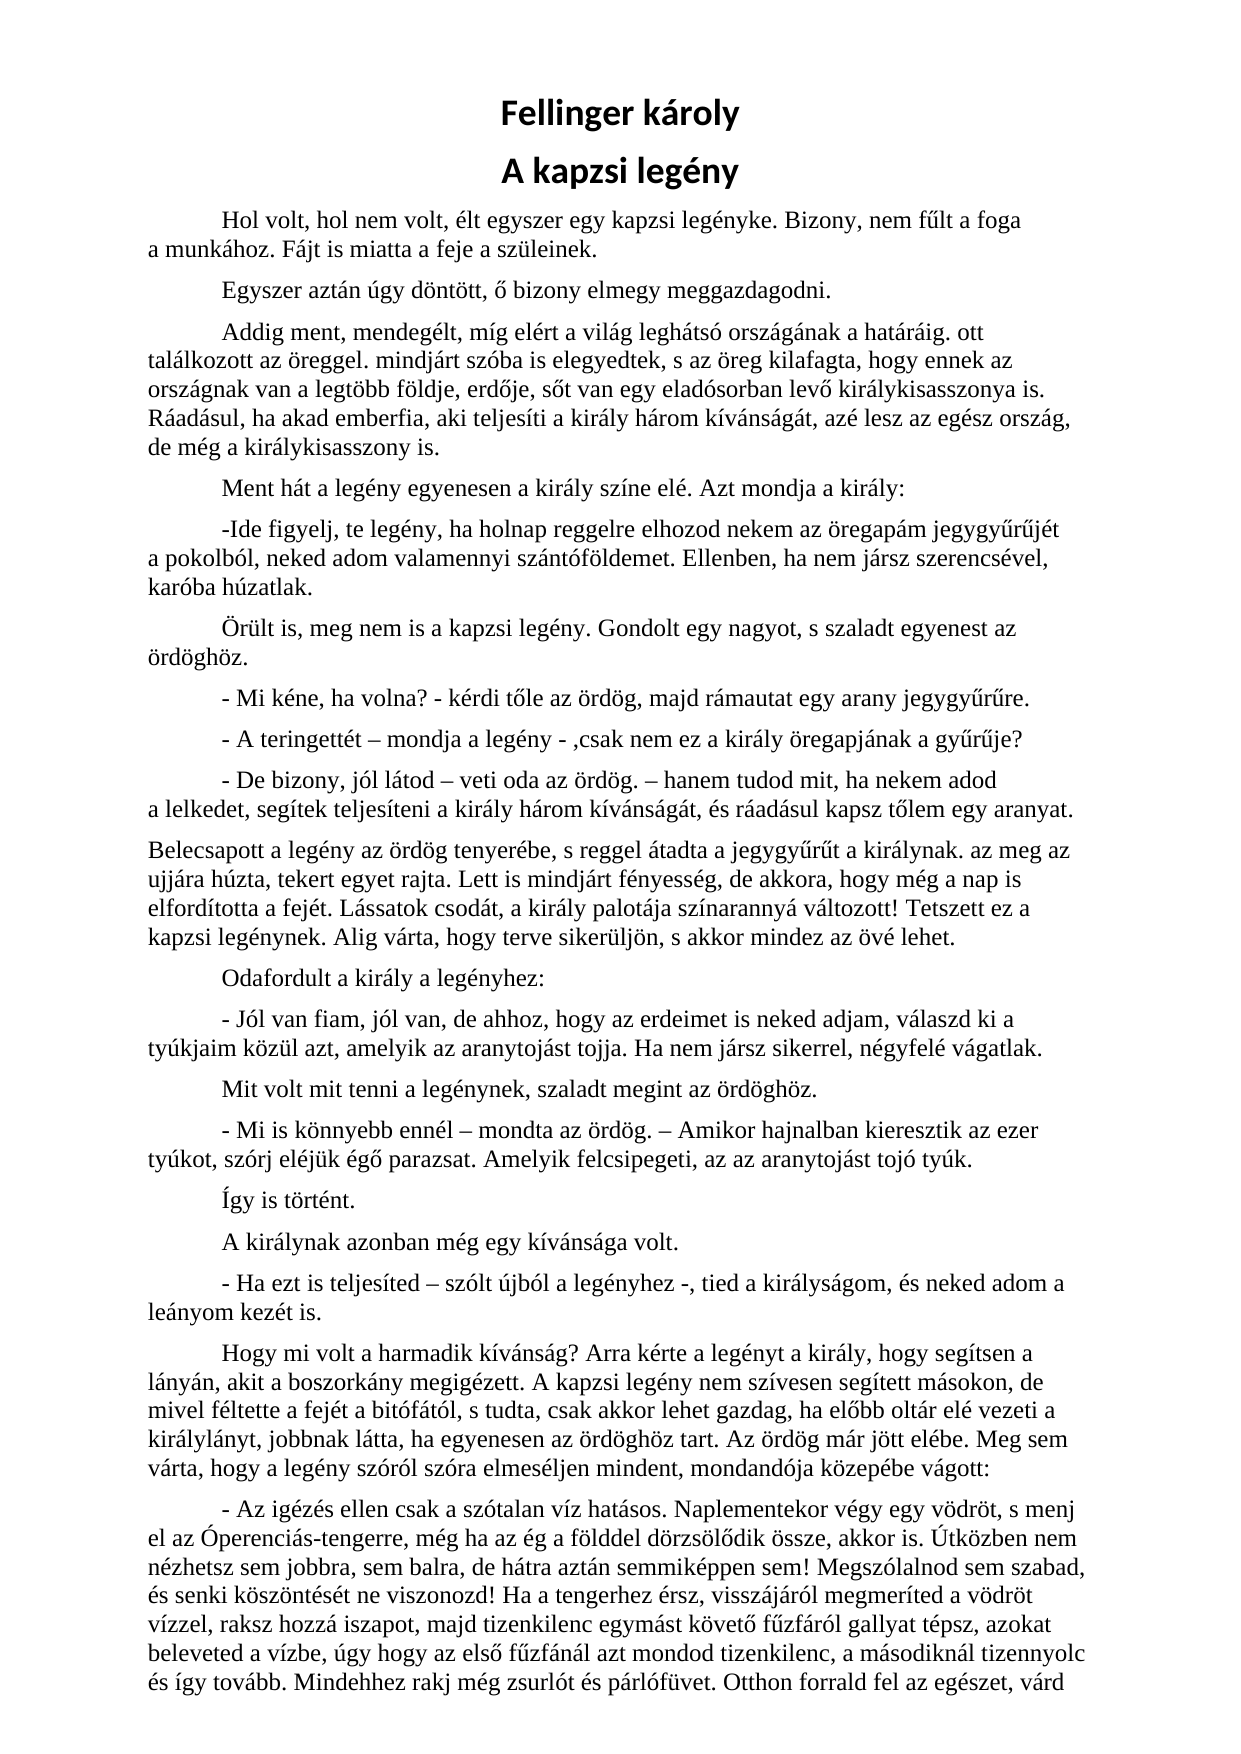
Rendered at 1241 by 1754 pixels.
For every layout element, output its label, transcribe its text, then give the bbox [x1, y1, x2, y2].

text Fellinger károly [148, 89, 1093, 134]
text Odafordult a király a legényhez: [148, 963, 1093, 992]
text Így is történt. [148, 1185, 1093, 1214]
text - Mi is könnyebb ennél – mondta az ördög. – Amikor hajnalban kieresztik az ezer tyúkot, szórj eléjük égő parazsat. Amelyik felcsipegeti, az az aranytojást tojó tyúk. [148, 1115, 1093, 1173]
text Örült is, meg nem is a kapzsi legény. Gondolt egy nagyot, s szaladt egyenest az ördöghöz. [148, 613, 1093, 670]
text Addig ment, mendegélt, míg elért a világ leghátsó országának a határáig. ott találkozott az öreggel. mindjárt szóba is elegyedtek, s az öreg kilafagta, hogy ennek az országnak van a legtöbb földje, erdője, sőt van egy eladósorban levő királykisasszonya is. Ráadásul, ha akad emberfia, aki teljesíti a király három kívánságát, azé lesz az egész ország, de még a királykisasszony is. [148, 317, 1093, 460]
text Hol volt, hol nem volt, élt egyszer egy kapzsi legényke. Bizony, nem fűlt a foga a munkához. Fájt is miatta a feje a szüleinek. [148, 205, 1093, 263]
text A kapzsi legény [148, 147, 1093, 193]
text - A teringettét – mondja a legény - ,csak nem ez a király öregapjának a gyűrűje? [148, 724, 1093, 753]
text Hogy mi volt a harmadik kívánság? Arra kérte a legényt a király, hogy segítsen a lányán, akit a boszorkány megigézett. A kapzsi legény nem szívesen segített másokon, de mivel féltette a fejét a bitófától, s tudta, csak akkor lehet gazdag, ha előbb oltár elé vezeti a királylányt, jobbnak látta, ha egyenesen az ördöghöz tart. Az ördög már jött elébe. Meg sem várta, hogy a legény szóról szóra elmeséljen mindent, mondandója közepébe vágott: [148, 1338, 1093, 1482]
text - Ha ezt is teljesíted – szólt újból a legényhez -, tied a királyságom, és neked adom a leányom kezét is. [148, 1268, 1093, 1325]
text - Jól van fiam, jól van, de ahhoz, hogy az erdeimet is neked adjam, válaszd ki a tyúkjaim közül azt, amelyik az aranytojást tojja. Ha nem jársz sikerrel, négyfelé vágatlak. [148, 1004, 1093, 1062]
text Belecsapott a legény az ördög tenyerébe, s reggel átadta a jegygyűrűt a királynak. az meg az ujjára húzta, tekert egyet rajta. Lett is mindjárt fényesség, de akkora, hogy még a nap is elfordította a fejét. Lássatok csodát, a király palotája színarannyá változott! Tetszett ez a kapzsi legénynek. Alig várta, hogy terve sikerüljön, s akkor mindez az övé lehet. [148, 835, 1093, 950]
text Mit volt mit tenni a legénynek, szaladt megint az ördöghöz. [148, 1074, 1093, 1103]
text Egyszer aztán úgy döntött, ő bizony elmegy meggazdagodni. [148, 275, 1093, 304]
text A királynak azonban még egy kívánsága volt. [148, 1227, 1093, 1255]
text - De bizony, jól látod – veti oda az ördög. – hanem tudod mit, ha nekem adod a lelkedet, segítek teljesíteni a király három kívánságát, és ráadásul kapsz tőlem egy aranyat. [148, 765, 1093, 823]
text Ment hát a legény egyenesen a király színe elé. Azt mondja a király: [148, 473, 1093, 502]
text - Mi kéne, ha volna? - kérdi tőle az ördög, majd rámautat egy arany jegygyűrűre. [148, 683, 1093, 712]
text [148, 1494, 1093, 1695]
text -Ide figyelj, te legény, ha holnap reggelre elhozod nekem az öregapám jegygyűrűjét a pokolból, neked adom valamennyi szántóföldemet. Ellenben, ha nem jársz szerencsével, karóba húzatlak. [148, 514, 1093, 600]
